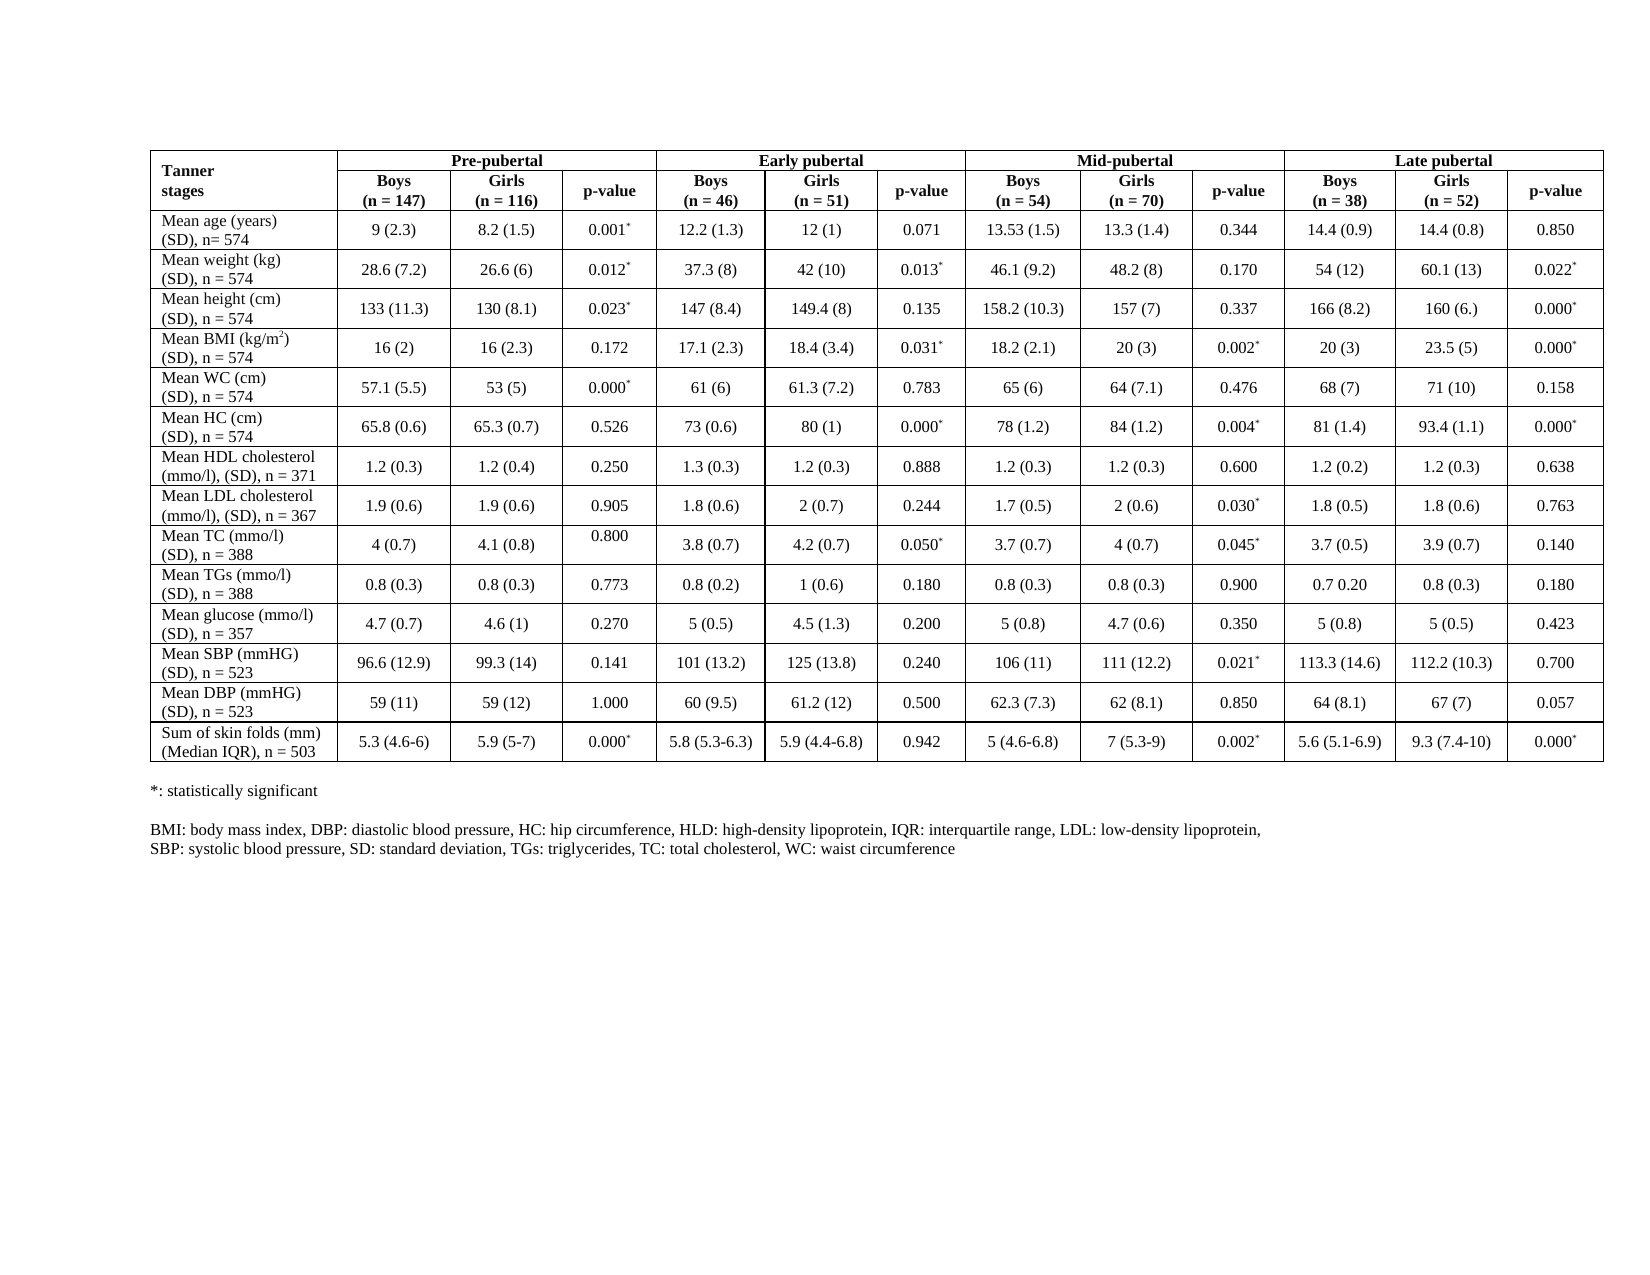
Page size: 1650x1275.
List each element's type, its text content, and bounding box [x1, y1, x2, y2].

table_cell 0.000* [1508, 723, 1603, 761]
table_cell Mean TGs (mmo/l) (SD), n = 388 [151, 565, 337, 603]
table_cell 0.000* [1508, 289, 1603, 328]
table_cell 2 (0.7) [766, 486, 877, 524]
table_cell 81 (1.4) [1285, 407, 1395, 446]
text SBP: systolic blood pressure, SD: standard deviation, TGs: triglycerides, TC: total cholesterol, WC: waist circumference [150, 838, 1500, 858]
table_cell 60 (9.5) [657, 683, 764, 721]
table_cell 9.3 (7.4-10) [1396, 723, 1507, 761]
table_cell 61.3 (7.2) [766, 368, 877, 406]
table_cell 16 (2) [338, 329, 450, 367]
table_cell 0.888 [878, 447, 965, 485]
table_cell 0.141 [563, 644, 656, 682]
table_cell 16 (2.3) [451, 329, 562, 367]
table_cell 0.850 [1193, 683, 1284, 721]
table_cell 0.500 [878, 683, 965, 721]
table_cell 0.700 [1508, 644, 1603, 682]
table_cell 0.800 [563, 526, 656, 564]
table_cell 46.1 (9.2) [966, 250, 1080, 288]
table_cell Mean TC (mmo/l) (SD), n = 388 [151, 526, 337, 564]
table_cell Mean HC (cm) (SD), n = 574 [151, 407, 337, 446]
table_cell 0.344 [1193, 211, 1284, 249]
table_cell 158.2 (10.3) [966, 289, 1080, 328]
table_header Early pubertal [657, 151, 965, 170]
table_cell 8.2 (1.5) [451, 211, 562, 249]
table_cell 149.4 (8) [766, 289, 877, 328]
table_cell 166 (8.2) [1285, 289, 1395, 328]
table_cell 13.53 (1.5) [966, 211, 1080, 249]
table_cell 42 (10) [766, 250, 877, 288]
table_cell 4 (0.7) [338, 526, 450, 564]
table_cell 0.057 [1508, 683, 1603, 721]
table_cell 0.012* [563, 250, 656, 288]
table_cell 0.773 [563, 565, 656, 603]
table_cell 14.4 (0.9) [1285, 211, 1395, 249]
table_cell 57.1 (5.5) [338, 368, 450, 406]
table_cell 4.5 (1.3) [766, 604, 877, 643]
table_cell 0.000* [563, 723, 656, 761]
table_cell 0.135 [878, 289, 965, 328]
table_cell 37.3 (8) [657, 250, 764, 288]
table_cell 54 (12) [1285, 250, 1395, 288]
table_cell 17.1 (2.3) [657, 329, 764, 367]
table_cell 5 (0.5) [1396, 604, 1507, 643]
table_cell 9 (2.3) [338, 211, 450, 249]
table_cell 5 (4.6-6.8) [966, 723, 1080, 761]
table_cell 12 (1) [766, 211, 877, 249]
table_cell 5.6 (5.1-6.9) [1285, 723, 1395, 761]
table_cell 1.3 (0.3) [657, 447, 764, 485]
table_cell 0.030* [1193, 486, 1284, 524]
table_cell 0.002* [1193, 329, 1284, 367]
table_cell 5.9 (4.4-6.8) [766, 723, 877, 761]
table_cell 0.000* [563, 368, 656, 406]
table_cell p-value [1508, 171, 1603, 209]
table_cell 160 (6.) [1396, 289, 1507, 328]
table_cell 65.8 (0.6) [338, 407, 450, 446]
table_cell p-value [1193, 171, 1284, 209]
table_cell 64 (7.1) [1081, 368, 1192, 406]
table_cell 60.1 (13) [1396, 250, 1507, 288]
table_cell 1.2 (0.3) [1396, 447, 1507, 485]
table_cell 1.2 (0.2) [1285, 447, 1395, 485]
table_cell 2 (0.6) [1081, 486, 1192, 524]
table_cell 23.5 (5) [1396, 329, 1507, 367]
table_cell 0.240 [878, 644, 965, 682]
table_cell Mean age (years) (SD), n= 574 [151, 211, 337, 249]
table_cell 5 (0.8) [1285, 604, 1395, 643]
table_cell 0.000* [878, 407, 965, 446]
table_cell 147 (8.4) [657, 289, 764, 328]
table_cell 0.022* [1508, 250, 1603, 288]
table_cell 0.250 [563, 447, 656, 485]
table_cell Mean weight (kg) (SD), n = 574 [151, 250, 337, 288]
table_cell 0.476 [1193, 368, 1284, 406]
table_cell Boys (n = 46) [657, 171, 764, 209]
table_cell 0.8 (0.2) [657, 565, 764, 603]
table_cell 113.3 (14.6) [1285, 644, 1395, 682]
table_cell 4.1 (0.8) [451, 526, 562, 564]
table_cell 0.140 [1508, 526, 1603, 564]
table_cell 0.526 [563, 407, 656, 446]
table_cell 0.002* [1193, 723, 1284, 761]
table_cell 101 (13.2) [657, 644, 764, 682]
table_cell 0.783 [878, 368, 965, 406]
table_cell 4.7 (0.6) [1081, 604, 1192, 643]
table_cell 1.2 (0.3) [966, 447, 1080, 485]
table_cell 18.4 (3.4) [766, 329, 877, 367]
text BMI: body mass index, DBP: diastolic blood pressure, HC: hip circumference, HLD: high-density lipoprotein, IQR: interquartile range, LDL: low-density lipoprotein, [150, 819, 1500, 838]
table_cell 0.180 [878, 565, 965, 603]
table_header Pre-pubertal [338, 151, 656, 170]
table_cell 28.6 (7.2) [338, 250, 450, 288]
table_cell 0.905 [563, 486, 656, 524]
table_cell 106 (11) [966, 644, 1080, 682]
table_cell 0.600 [1193, 447, 1284, 485]
table_cell 1.8 (0.6) [657, 486, 764, 524]
table_cell 0.172 [563, 329, 656, 367]
table_cell 12.2 (1.3) [657, 211, 764, 249]
table_cell Girls (n = 51) [766, 171, 877, 209]
table_cell 0.170 [1193, 250, 1284, 288]
table_cell 5.9 (5-7) [451, 723, 562, 761]
table_cell 4.2 (0.7) [766, 526, 877, 564]
table_cell 1 (0.6) [766, 565, 877, 603]
table_cell 0.850 [1508, 211, 1603, 249]
table_cell 26.6 (6) [451, 250, 562, 288]
text *: statistically significant [150, 781, 1500, 800]
table_cell 0.000* [1508, 407, 1603, 446]
table_cell 67 (7) [1396, 683, 1507, 721]
table_cell 1.2 (0.3) [1081, 447, 1192, 485]
table_cell 71 (10) [1396, 368, 1507, 406]
table_cell 0.071 [878, 211, 965, 249]
table_cell 0.180 [1508, 565, 1603, 603]
table_cell 0.004* [1193, 407, 1284, 446]
table_cell 112.2 (10.3) [1396, 644, 1507, 682]
table_cell 0.001* [563, 211, 656, 249]
table_cell 0.021* [1193, 644, 1284, 682]
table_cell Sum of skin folds (mm) (Median IQR), n = 503 [151, 723, 337, 761]
table_cell p-value [563, 171, 656, 209]
table_cell 18.2 (2.1) [966, 329, 1080, 367]
table_cell 0.8 (0.3) [1396, 565, 1507, 603]
table_cell 0.244 [878, 486, 965, 524]
table_cell 62.3 (7.3) [966, 683, 1080, 721]
table_cell p-value [878, 171, 965, 209]
table_cell 73 (0.6) [657, 407, 764, 446]
table_cell 65.3 (0.7) [451, 407, 562, 446]
table_cell 0.013* [878, 250, 965, 288]
table_cell 1.2 (0.3) [338, 447, 450, 485]
table_cell 20 (3) [1285, 329, 1395, 367]
table_cell Mean HDL cholesterol (mmo/l), (SD), n = 371 [151, 447, 337, 485]
table_cell 84 (1.2) [1081, 407, 1192, 446]
table_cell 80 (1) [766, 407, 877, 446]
table_cell 61 (6) [657, 368, 764, 406]
table_cell 125 (13.8) [766, 644, 877, 682]
table_cell 5.3 (4.6-6) [338, 723, 450, 761]
table_cell 111 (12.2) [1081, 644, 1192, 682]
table_cell 3.7 (0.7) [966, 526, 1080, 564]
table_cell 0.638 [1508, 447, 1603, 485]
table_header Late pubertal [1285, 151, 1603, 170]
table_cell 0.031* [878, 329, 965, 367]
table_cell 64 (8.1) [1285, 683, 1395, 721]
table_cell Mean glucose (mmo/l) (SD), n = 357 [151, 604, 337, 643]
table_cell 14.4 (0.8) [1396, 211, 1507, 249]
table_cell 0.8 (0.3) [338, 565, 450, 603]
table_cell 7 (5.3-9) [1081, 723, 1192, 761]
table_cell 99.3 (14) [451, 644, 562, 682]
table_cell 0.8 (0.3) [966, 565, 1080, 603]
table_cell 0.942 [878, 723, 965, 761]
table_cell 1.000 [563, 683, 656, 721]
table_cell Mean height (cm) (SD), n = 574 [151, 289, 337, 328]
table_cell 133 (11.3) [338, 289, 450, 328]
table_cell 1.2 (0.4) [451, 447, 562, 485]
table_cell 1.9 (0.6) [451, 486, 562, 524]
table_cell 0.050* [878, 526, 965, 564]
table_cell 59 (11) [338, 683, 450, 721]
table_cell 0.8 (0.3) [1081, 565, 1192, 603]
table_cell Girls (n = 70) [1081, 171, 1192, 209]
table_cell 96.6 (12.9) [338, 644, 450, 682]
table_cell 5 (0.5) [657, 604, 764, 643]
table_cell 157 (7) [1081, 289, 1192, 328]
table_cell 4.7 (0.7) [338, 604, 450, 643]
table_cell 4 (0.7) [1081, 526, 1192, 564]
table_cell 61.2 (12) [766, 683, 877, 721]
table_cell Mean WC (cm) (SD), n = 574 [151, 368, 337, 406]
table_cell 0.023* [563, 289, 656, 328]
table_cell Boys (n = 38) [1285, 171, 1395, 209]
table_header Mid-pubertal [966, 151, 1284, 170]
table_cell 0.000* [1508, 329, 1603, 367]
table_cell 0.8 (0.3) [451, 565, 562, 603]
table_cell 13.3 (1.4) [1081, 211, 1192, 249]
table_cell Mean LDL cholesterol (mmo/l), (SD), n = 367 [151, 486, 337, 524]
table_cell 53 (5) [451, 368, 562, 406]
table_cell 62 (8.1) [1081, 683, 1192, 721]
table_cell Mean SBP (mmHG) (SD), n = 523 [151, 644, 337, 682]
table_cell 0.158 [1508, 368, 1603, 406]
table_cell 48.2 (8) [1081, 250, 1192, 288]
table_cell 3.9 (0.7) [1396, 526, 1507, 564]
table_cell Boys (n = 147) [338, 171, 450, 209]
table_cell 20 (3) [1081, 329, 1192, 367]
table_cell Girls (n = 52) [1396, 171, 1507, 209]
table_cell 78 (1.2) [966, 407, 1080, 446]
table_cell 0.337 [1193, 289, 1284, 328]
table_cell 3.8 (0.7) [657, 526, 764, 564]
table_cell 4.6 (1) [451, 604, 562, 643]
table_cell 68 (7) [1285, 368, 1395, 406]
table_cell 3.7 (0.5) [1285, 526, 1395, 564]
table_cell Mean BMI (kg/m2) (SD), n = 574 [151, 329, 337, 367]
table_cell 0.270 [563, 604, 656, 643]
table_cell 1.8 (0.5) [1285, 486, 1395, 524]
table_cell 1.2 (0.3) [766, 447, 877, 485]
table_cell 0.350 [1193, 604, 1284, 643]
table_cell 0.763 [1508, 486, 1603, 524]
table_cell 0.045* [1193, 526, 1284, 564]
table_cell 1.7 (0.5) [966, 486, 1080, 524]
table_cell 1.8 (0.6) [1396, 486, 1507, 524]
table_cell 0.200 [878, 604, 965, 643]
table_cell 93.4 (1.1) [1396, 407, 1507, 446]
table_cell 130 (8.1) [451, 289, 562, 328]
table_cell 5.8 (5.3-6.3) [657, 723, 764, 761]
table_cell 0.900 [1193, 565, 1284, 603]
table_cell 0.7 0.20 [1285, 565, 1395, 603]
table_cell 0.423 [1508, 604, 1603, 643]
table_cell Mean DBP (mmHG) (SD), n = 523 [151, 683, 337, 721]
table_cell Girls (n = 116) [451, 171, 562, 209]
table_cell 5 (0.8) [966, 604, 1080, 643]
table_cell Boys (n = 54) [966, 171, 1080, 209]
table_cell 59 (12) [451, 683, 562, 721]
table_header Tanner stages [151, 151, 337, 209]
table_cell 1.9 (0.6) [338, 486, 450, 524]
table_cell 65 (6) [966, 368, 1080, 406]
